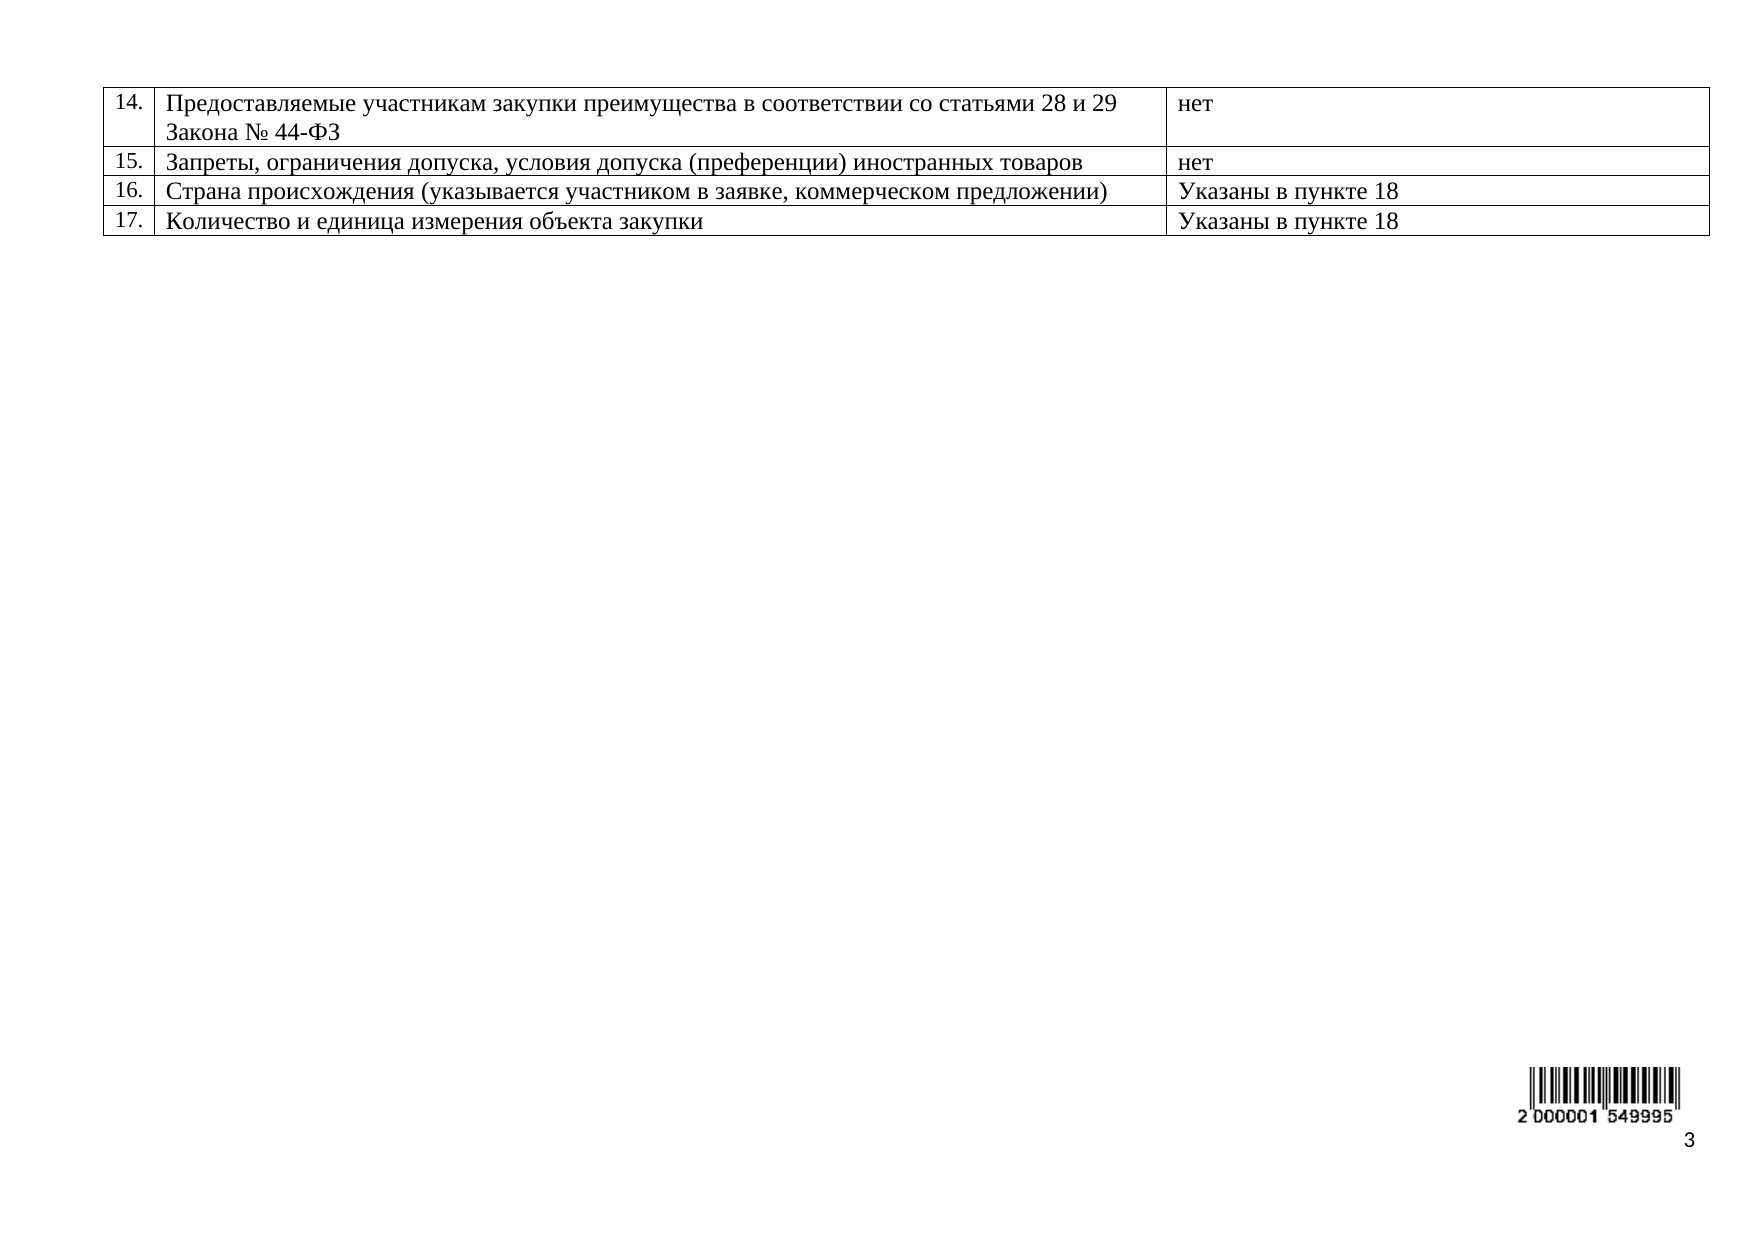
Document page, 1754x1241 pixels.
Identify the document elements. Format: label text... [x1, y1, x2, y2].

table_cell нет [1167, 88, 1709, 146]
table_cell Предоставляемые участникам закупки преимущества в соответствии со статьями 28 и 29 Закона № 44-ФЗ [155, 88, 1166, 146]
table_cell Указаны в пункте 18 [1167, 206, 1709, 235]
table_cell Количество и единица измерения объекта закупки [155, 206, 1166, 235]
table_cell 16. [104, 176, 154, 205]
table_cell Страна происхождения (указывается участником в заявке, коммерческом предложении) [155, 176, 1166, 205]
table_cell Запреты, ограничения допуска, условия допуска (преференции) иностранных товаров [155, 147, 1166, 175]
table_cell 17. [104, 206, 154, 235]
table_cell нет [1167, 147, 1709, 175]
picture [1516, 1067, 1696, 1126]
table_cell 14. [104, 88, 154, 146]
table_cell Указаны в пункте 18 [1167, 176, 1709, 205]
table_cell 15. [104, 147, 154, 175]
